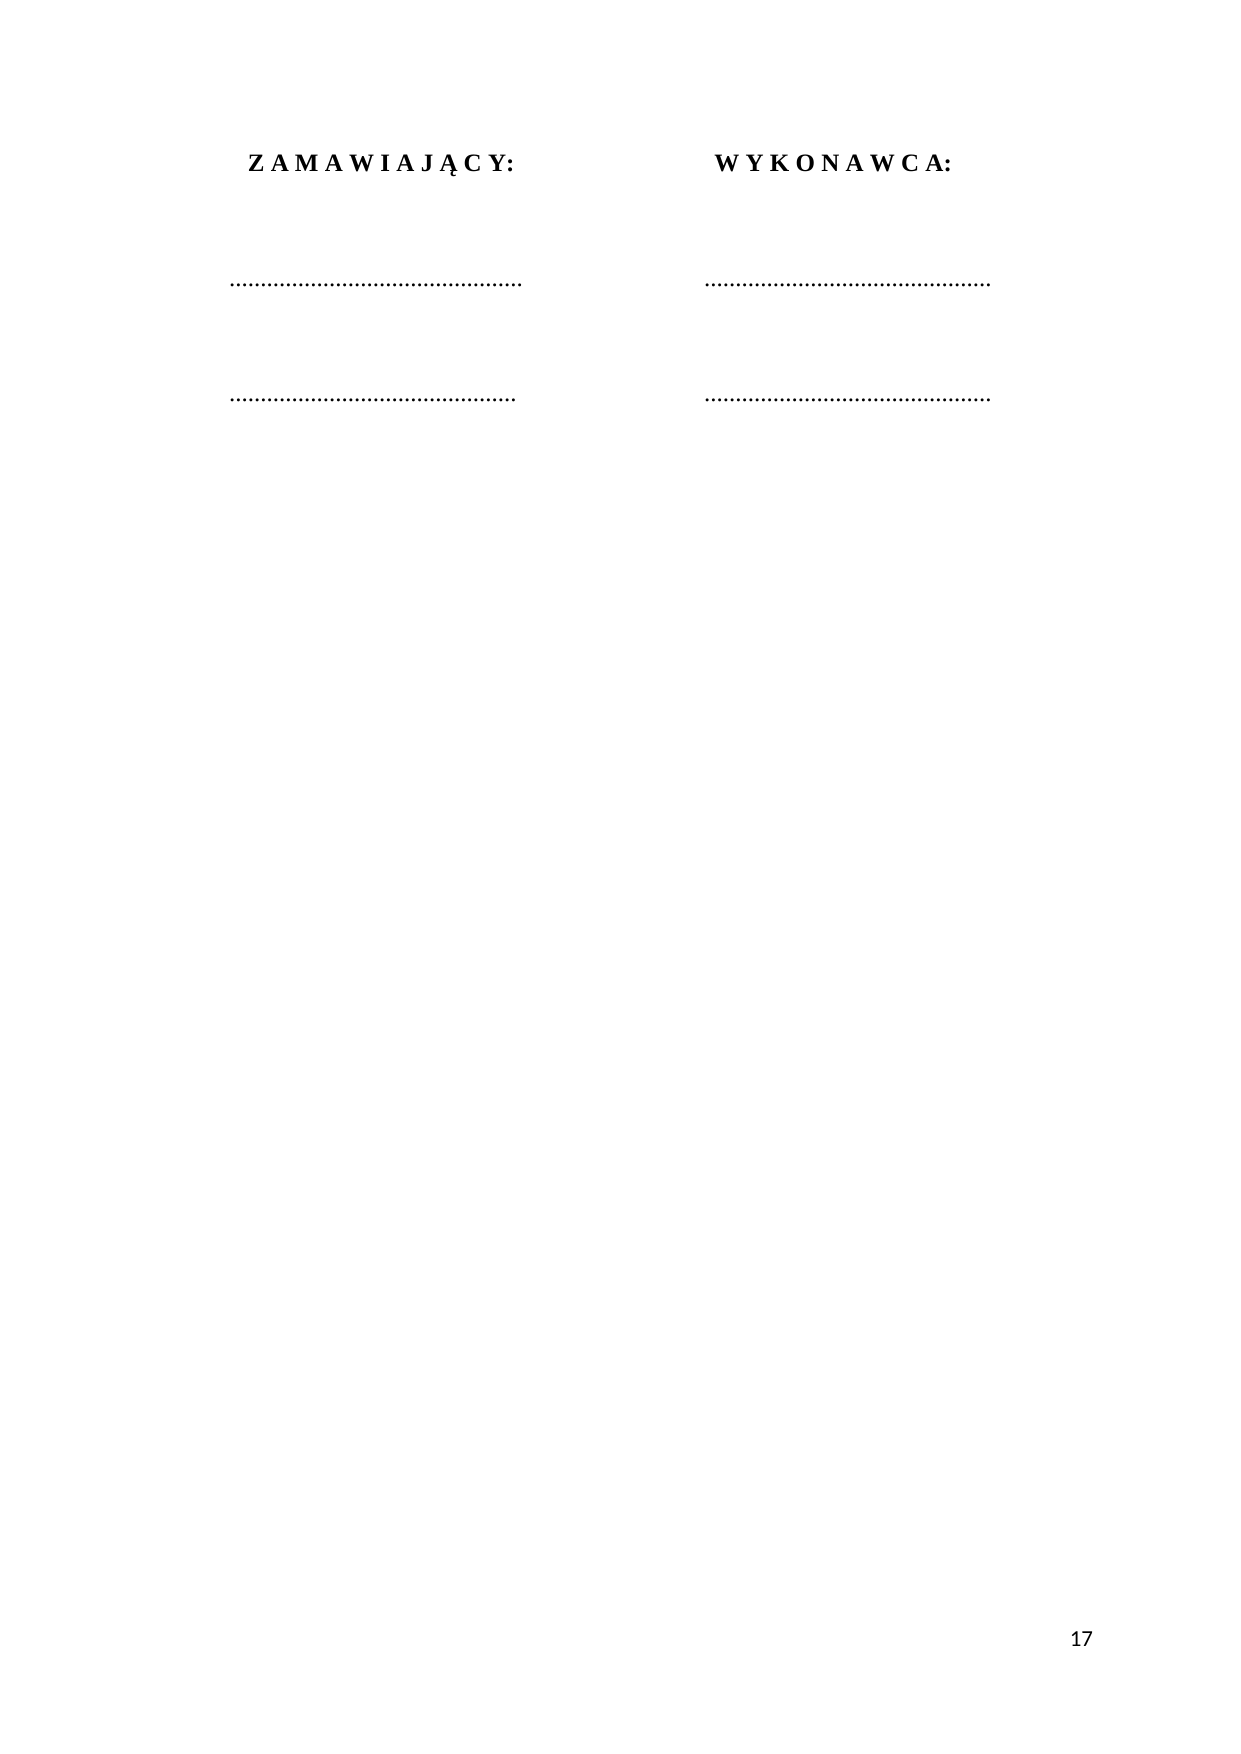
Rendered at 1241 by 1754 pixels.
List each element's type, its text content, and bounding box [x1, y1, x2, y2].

text .............................................. .............................................. [148, 378, 1093, 406]
text Z A M A W I A J Ą C Y: W Y K O N A W C A: [148, 148, 1093, 176]
text ............................................... .............................................. [148, 263, 1093, 291]
